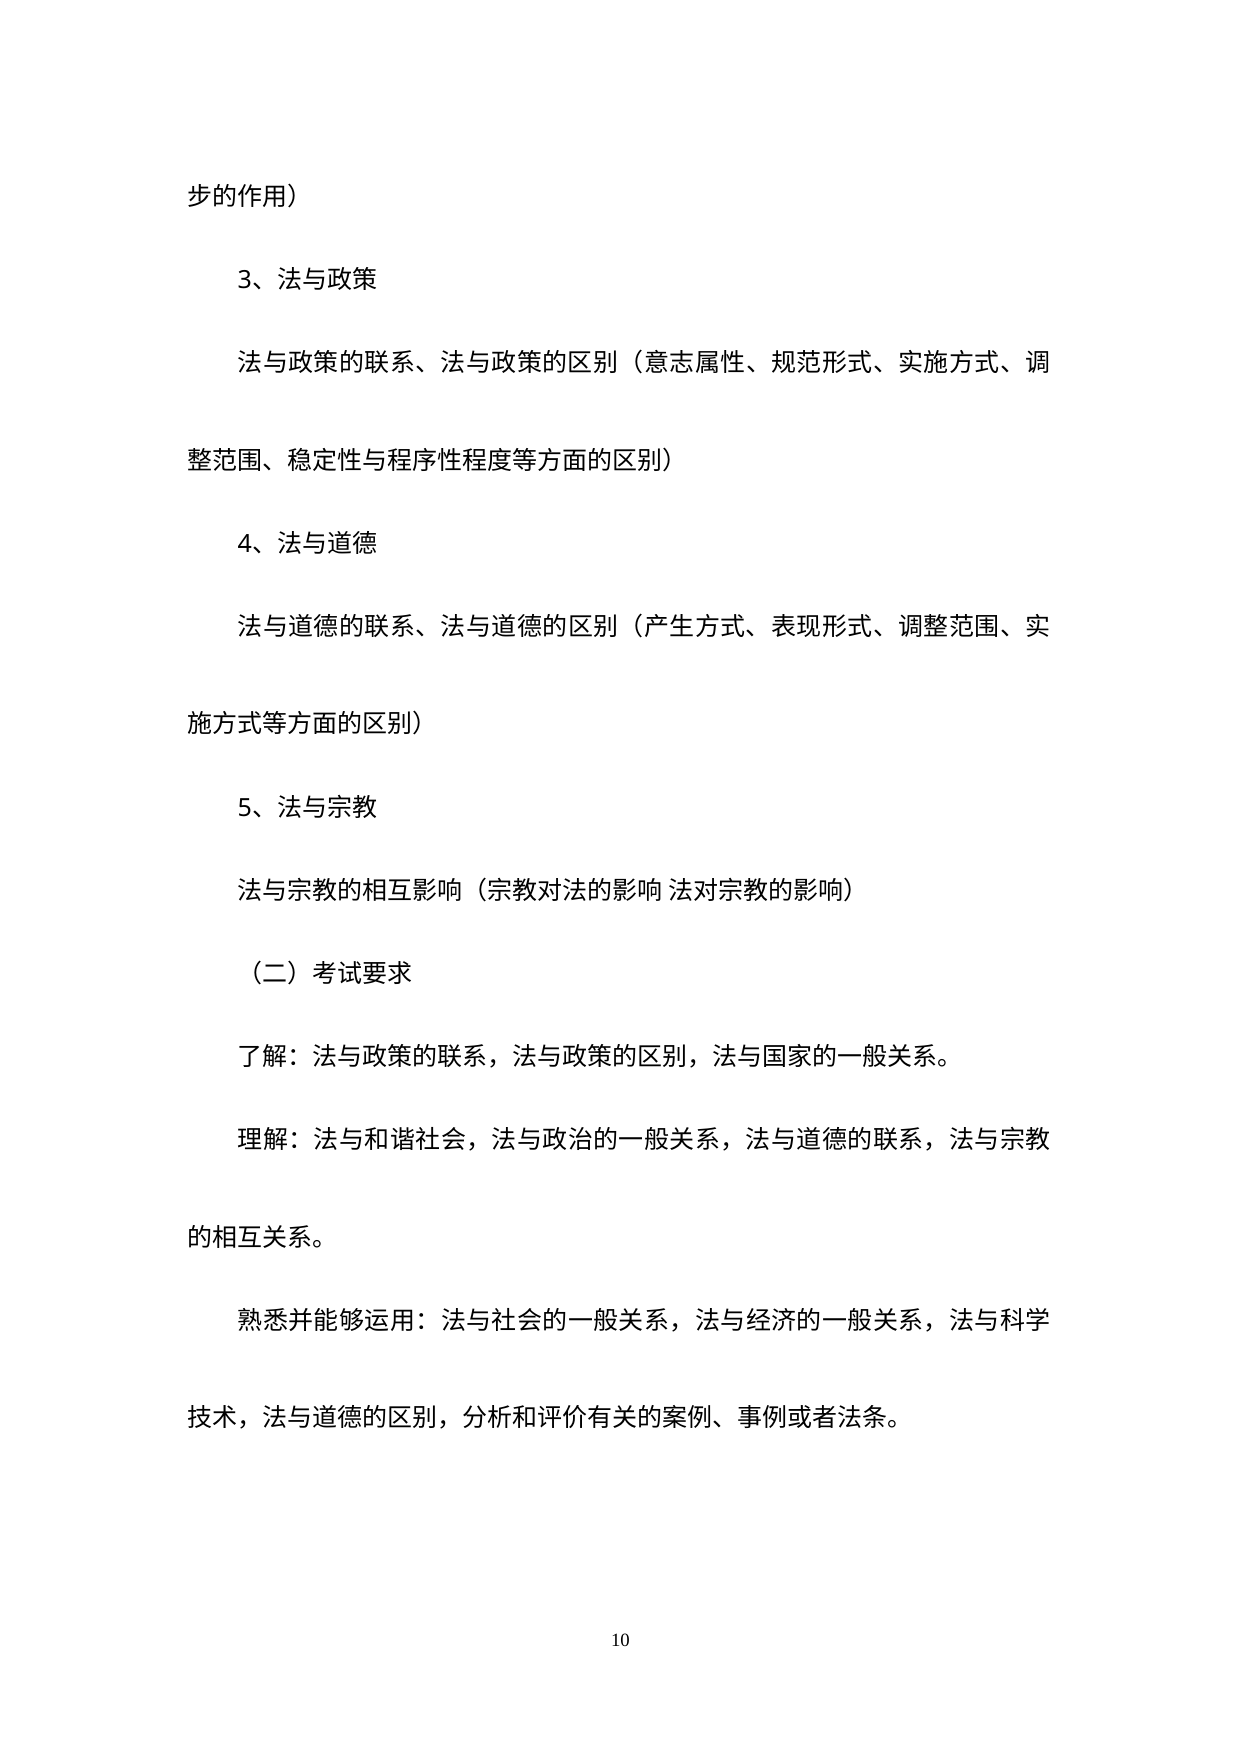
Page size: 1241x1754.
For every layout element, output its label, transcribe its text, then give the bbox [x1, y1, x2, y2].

text 熟悉并能够运用：法与社会的一般关系，法与经济的一般关系，法与科学技术，法与道德的区别，分析和评价有关的案例、事例或者法条。 [187, 1286, 1053, 1448]
text 了解：法与政策的联系，法与政策的区别，法与国家的一般关系。 [187, 1022, 1053, 1087]
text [187, 162, 1053, 227]
text 法与道德的联系、法与道德的区别（产生方式、表现形式、调整范围、实施方式等方面的区别） [187, 592, 1053, 754]
text 法与政策的联系、法与政策的区别（意志属性、规范形式、实施方式、调整范围、稳定性与程序性程度等方面的区别） [187, 328, 1053, 491]
text 法与宗教的相互影响（宗教对法的影响 法对宗教的影响） [187, 856, 1053, 921]
text 5、法与宗教 [187, 773, 1053, 838]
text 理解：法与和谐社会，法与政治的一般关系，法与道德的联系，法与宗教的相互关系。 [187, 1105, 1053, 1268]
text （二）考试要求 [187, 939, 1053, 1004]
text 3、法与政策 [187, 245, 1053, 310]
text 4、法与道德 [187, 509, 1053, 574]
